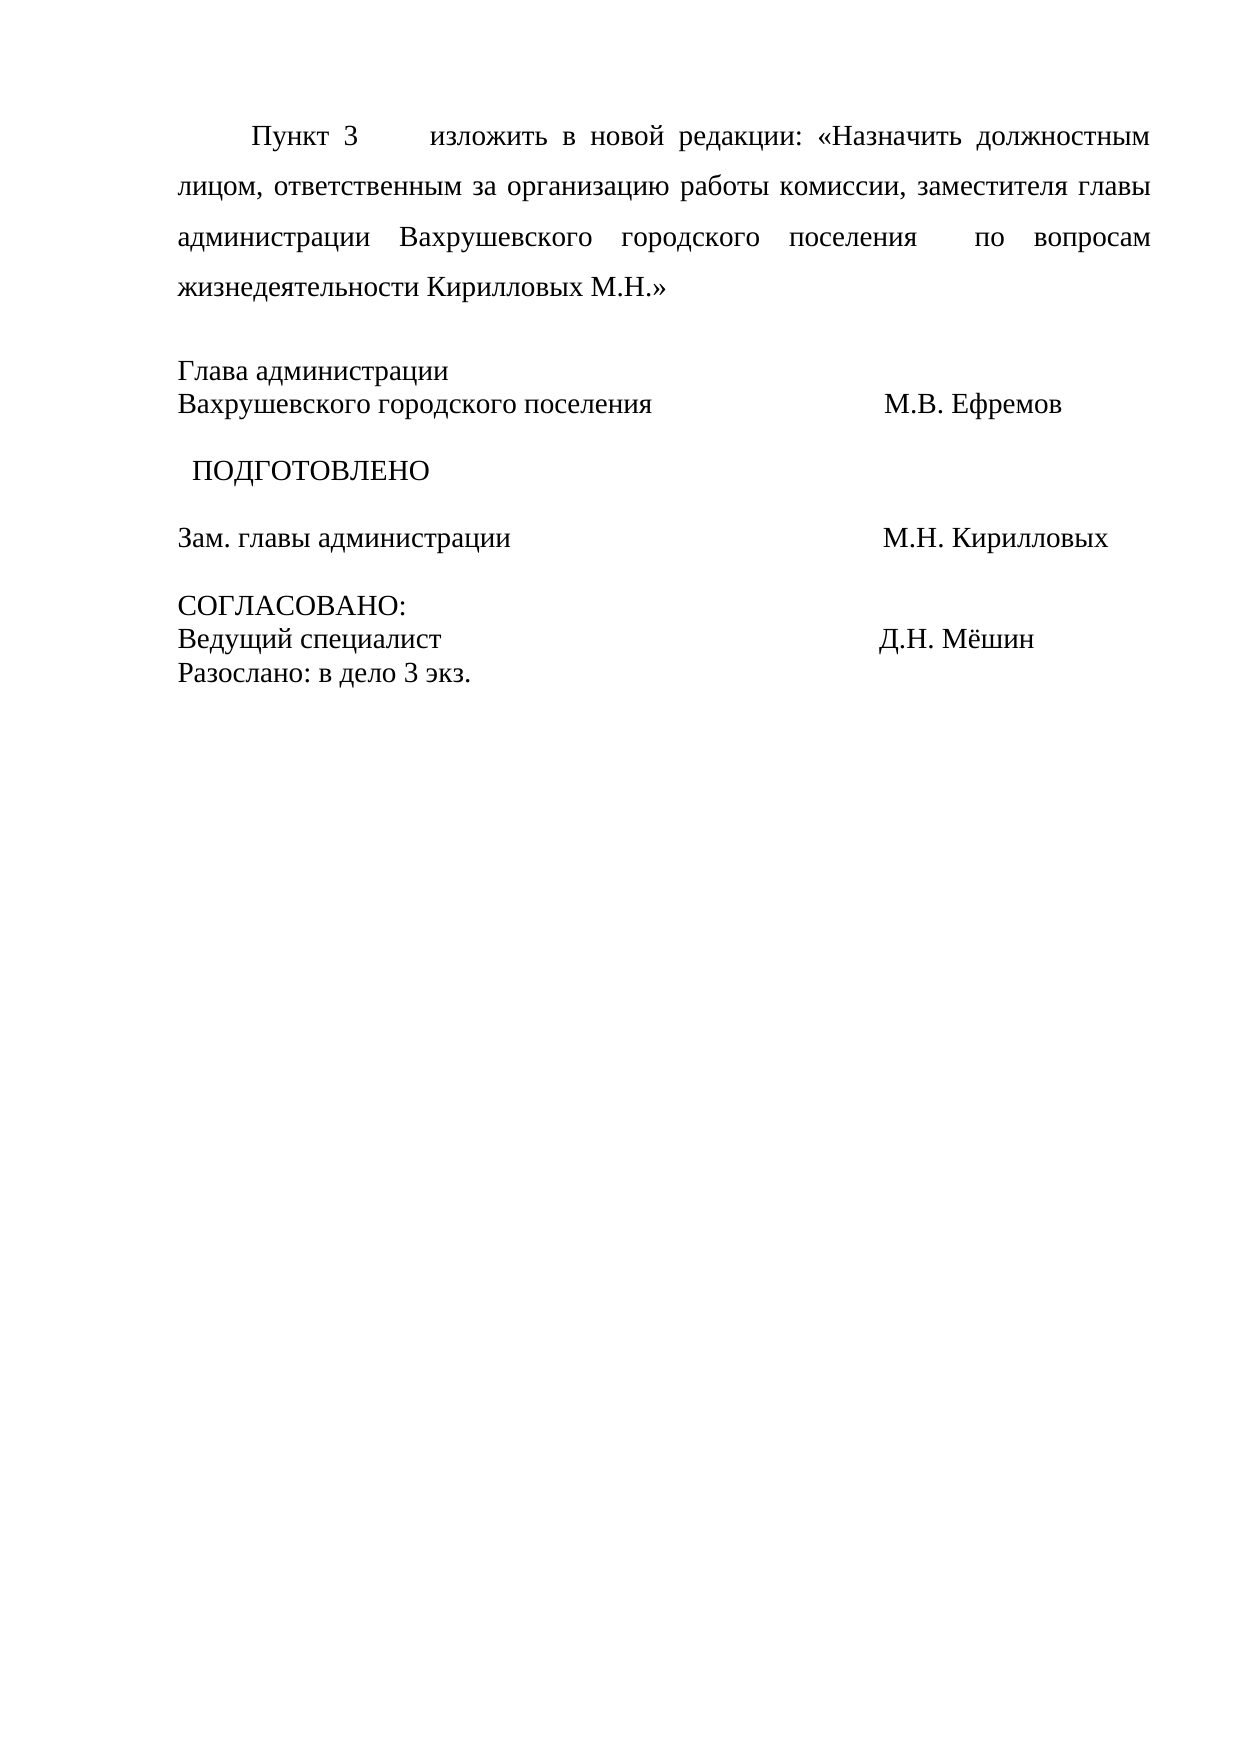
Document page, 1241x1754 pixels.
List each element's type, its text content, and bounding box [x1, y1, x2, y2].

text ПОДГОТОВЛЕНО [177, 453, 1152, 487]
text Разослано: в дело 3 экз. [177, 655, 1152, 688]
text Вахрушевского городского поселения М.В. Ефремов [177, 386, 1152, 420]
text Глава администрации [177, 353, 1152, 386]
text Зам. главы администрации М.Н. Кирилловых [177, 521, 1152, 554]
text СОГЛАСОВАНО: [177, 588, 1152, 621]
text Ведущий специалист Д.Н. Мёшин [177, 621, 1152, 655]
text Пункт 3 изложить в новой редакции: «Назначить должностным лицом, ответственным за организацию работы комиссии, заместителя главы администрации Вахрушевского городского поселения по вопросам жизнедеятельности Кирилловых М.Н.» [177, 118, 1152, 303]
